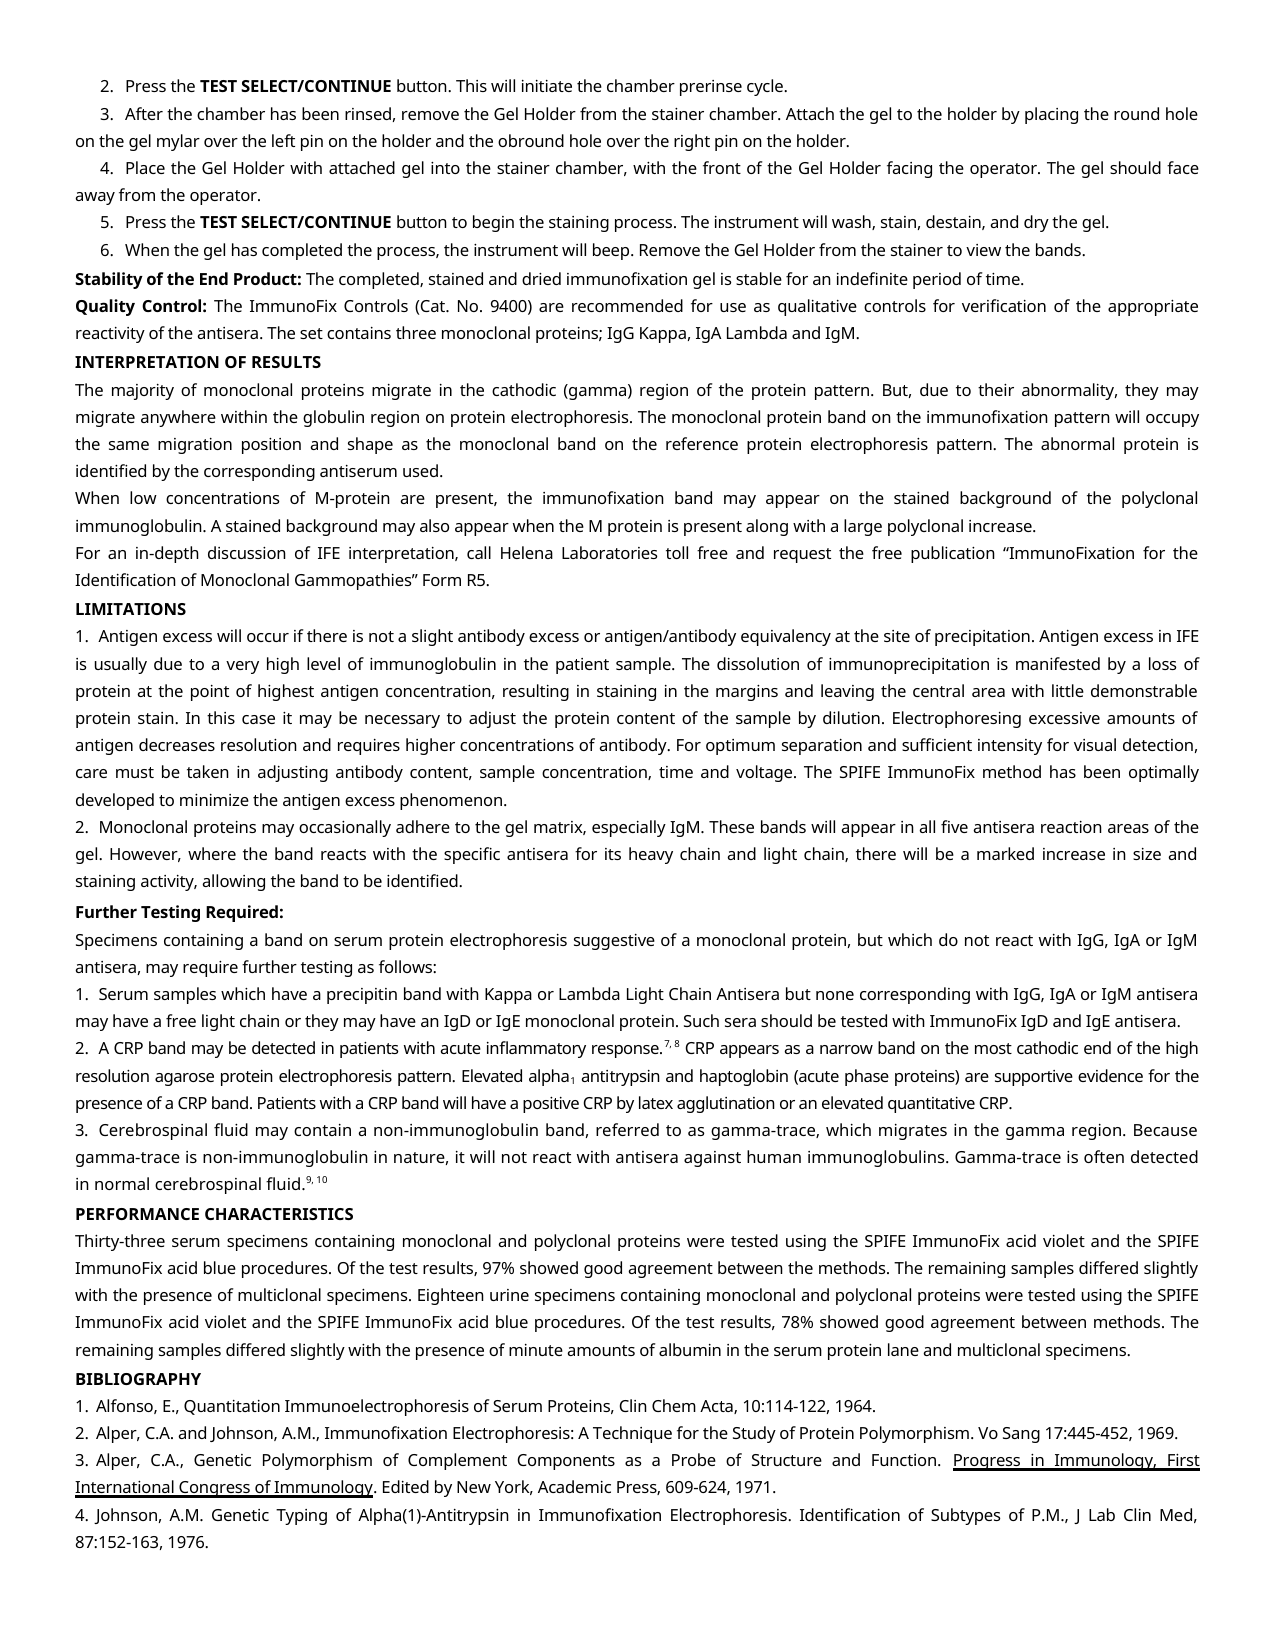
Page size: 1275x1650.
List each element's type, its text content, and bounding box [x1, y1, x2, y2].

text BIBLIOGRAPHY [75, 1367, 1200, 1390]
text 4. Johnson, A.M. Genetic Typing of Alpha(1)-Antitrypsin in Immunofixation Electrophoresis. Identification of Subtypes of P.M., J Lab Clin Med, 87:152-163, 1976. [75, 1503, 1200, 1553]
text LIMITATIONS [75, 598, 1200, 621]
text 2. Alper, C.A. and Johnson, A.M., Immunofixation Electrophoresis: A Technique for the Study of Protein Polymorphism. Vo Sang 17:445-452, 1969. [75, 1422, 1200, 1444]
text When low concentrations of M-protein are present, the immunofixation band may appear on the stained background of the polyclonal immunoglobulin. A stained background may also appear when the M protein is present along with a large polyclonal increase. [75, 487, 1200, 537]
text For an in-depth discussion of IFE interpretation, call Helena Laboratories toll free and request the free publication “ImmunoFixation for the Identification of Monoclonal Gammopathies” Form R5. [75, 541, 1200, 591]
text Further Testing Required: [75, 901, 1200, 924]
text 2. Press the TEST SELECT/CONTINUE button. This will initiate the chamber prerinse cycle. [75, 75, 1200, 98]
text 1. Antigen excess will occur if there is not a slight antibody excess or antigen/antibody equivalency at the site of precipitation. Antigen excess in IFE is usually due to a very high level of immunoglobulin in the patient sample. The dissolution of immunoprecipitation is manifested by a loss of protein at the point of highest antigen concentration, resulting in staining in the margins and leaving the central area with little demonstrable protein stain. In this case it may be necessary to adjust the protein content of the sample by dilution. Electrophoresing excessive amounts of antigen decreases resolution and requires higher concentrations of antibody. For optimum separation and sufficient intensity for visual detection, care must be taken in adjusting antibody content, sample concentration, time and voltage. The SPIFE ImmunoFix method has been optimally developed to minimize the antigen excess phenomenon. [75, 625, 1200, 811]
text 3. Cerebrospinal fluid may contain a non-immunoglobulin band, referred to as gamma-trace, which migrates in the gamma region. Because gamma-trace is non-immunoglobulin in nature, it will not react with antisera against human immunoglobulins. Gamma-trace is often detected in normal cerebrospinal fluid.9, 10 [75, 1118, 1200, 1196]
text Specimens containing a band on serum protein electrophoresis suggestive of a monoclonal protein, but which do not react with IgG, IgA or IgM antisera, may require further testing as follows: [75, 928, 1200, 978]
text 2. A CRP band may be detected in patients with acute inflammatory response.7, 8 CRP appears as a narrow band on the most cathodic end of the high resolution agarose protein electrophoresis pattern. Elevated alpha1 anti­trypsin and haptoglobin (acute phase proteins) are supportive evidence for the presence of a CRP band. Patients with a CRP band will have a positive CRP by latex agglutination or an elevated quantitative CRP. [75, 1037, 1200, 1114]
text 1. Serum samples which have a precipitin band with Kappa or Lambda Light Chain Antisera but none corresponding with IgG, IgA or IgM antisera may have a free light chain or they may have an IgD or IgE monoclonal protein. Such sera should be tested with ImmunoFix IgD and IgE antisera. [75, 983, 1200, 1032]
text Quality Control: The ImmunoFix Controls (Cat. No. 9400) are recommended for use as qualitative controls for verification of the appropriate reactivity of the antisera. The set contains three monoclonal proteins; IgG Kappa, IgA Lambda and IgM. [75, 294, 1200, 344]
text PERFORMANCE CHARACTERISTICS [75, 1202, 1200, 1225]
text Thirty-three serum specimens containing monoclonal and polyclonal proteins were tested using the SPIFE ImmunoFix acid violet and the SPIFE ImmunoFix acid blue procedures. Of the test results, 97% showed good agreement between the methods. The remaining samples differed slightly with the presence of multiclonal specimens. Eighteen urine specimens containing monoclonal and polyclonal proteins were tested using the SPIFE ImmunoFix acid violet and the SPIFE ImmunoFix acid blue procedures. Of the test results, 78% showed good agreement between methods. The remaining samples differed slightly with the presence of minute amounts of albumin in the serum protein lane and multiclonal specimens. [75, 1229, 1200, 1361]
text INTERPRETATION OF RESULTS [75, 351, 1200, 374]
text 3. Alper, C.A., Genetic Polymorphism of Complement Components as a Probe of Structure and Function. Progress in Immunology, First International Congress of Immunology. Edited by New York, Academic Press, 609-624, 1971. [75, 1449, 1200, 1499]
text The majority of monoclonal proteins migrate in the cathodic (gamma) region of the protein pattern. But, due to their abnormality, they may migrate anywhere within the globulin region on protein electrophoresis. The monoclonal protein band on the immunofixation pattern will occupy the same migration position and shape as the monoclonal band on the reference protein electrophoresis pattern. The abnormal protein is identified by the corresponding antiserum used. [75, 378, 1200, 482]
text 5. Press the TEST SELECT/CONTINUE button to begin the staining process. The instrument will wash, stain, destain, and dry the gel. [75, 211, 1200, 234]
text 1. Alfonso, E., Quantitation Immunoelectrophoresis of Serum Proteins, Clin Chem Acta, 10:114-122, 1964. [75, 1394, 1200, 1417]
text 3. After the chamber has been rinsed, remove the Gel Holder from the stainer chamber. Attach the gel to the holder by placing the round hole on the gel mylar over the left pin on the holder and the obround hole over the right pin on the holder. [75, 102, 1200, 152]
text 4. Place the Gel Holder with attached gel into the stainer chamber, with the front of the Gel Holder facing the operator. The gel should face away from the operator. [75, 157, 1200, 206]
text 6. When the gel has completed the process, the instrument will beep. Remove the Gel Holder from the stainer to view the bands. [75, 238, 1200, 261]
text Stability of the End Product: The completed, stained and dried immunofixation gel is stable for an indefinite period of time. [75, 267, 1200, 290]
text 2. Monoclonal proteins may occasionally adhere to the gel matrix, especially IgM. These bands will appear in all five antisera reaction areas of the gel. However, where the band reacts with the specific antisera for its heavy chain and light chain, there will be a marked increase in size and staining activity, allowing the band to be identified. [75, 815, 1200, 892]
